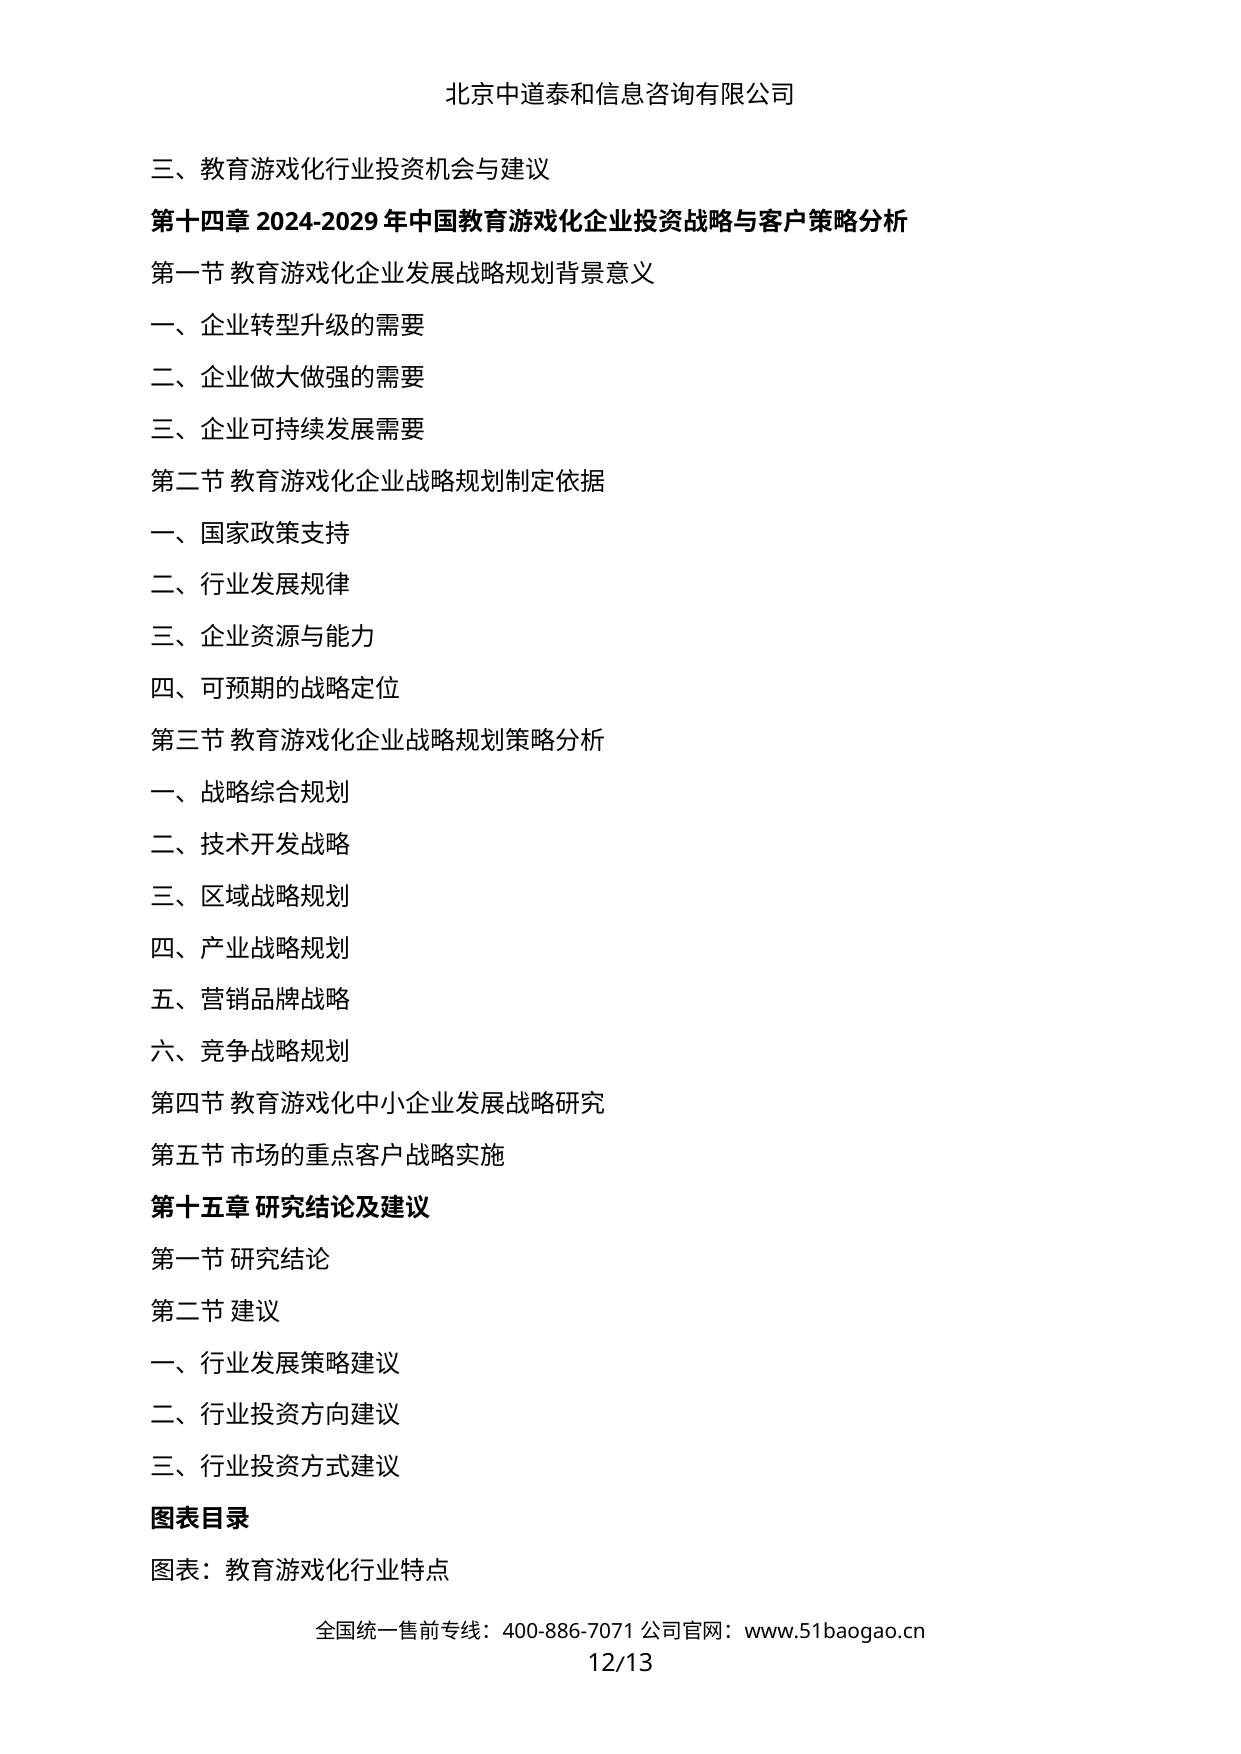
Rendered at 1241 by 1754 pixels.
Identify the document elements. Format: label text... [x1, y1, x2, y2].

text 一、企业转型升级的需要 [150, 306, 1090, 342]
text 二、技术开发战略 [150, 824, 1090, 861]
text 六、竞争战略规划 [150, 1032, 1090, 1068]
text 一、战略综合规划 [150, 772, 1090, 809]
text 三、区域战略规划 [150, 876, 1090, 912]
text 图表：教育游戏化行业特点 [150, 1551, 1090, 1587]
text 第十四章 2024-2029年中国教育游戏化企业投资战略与客户策略分析 [150, 202, 1090, 238]
text 三、行业投资方式建议 [150, 1447, 1090, 1483]
text 二、行业投资方向建议 [150, 1395, 1090, 1431]
text 图表目录 [150, 1499, 1090, 1535]
text 第四节 教育游戏化中小企业发展战略研究 [150, 1084, 1090, 1120]
text 三、企业可持续发展需要 [150, 409, 1090, 446]
text 二、企业做大做强的需要 [150, 357, 1090, 394]
text 四、可预期的战略定位 [150, 669, 1090, 705]
text 二、行业发展规律 [150, 565, 1090, 601]
text 四、产业战略规划 [150, 928, 1090, 964]
text 五、营销品牌战略 [150, 980, 1090, 1016]
text 一、行业发展策略建议 [150, 1343, 1090, 1379]
text 第一节 研究结论 [150, 1239, 1090, 1276]
text 一、国家政策支持 [150, 513, 1090, 549]
text 第十五章 研究结论及建议 [150, 1187, 1090, 1224]
text 第一节 教育游戏化企业发展战略规划背景意义 [150, 254, 1090, 290]
text 第三节 教育游戏化企业战略规划策略分析 [150, 721, 1090, 757]
text 第二节 教育游戏化企业战略规划制定依据 [150, 461, 1090, 497]
text 三、企业资源与能力 [150, 617, 1090, 653]
text 第二节 建议 [150, 1291, 1090, 1327]
text 第五节 市场的重点客户战略实施 [150, 1136, 1090, 1172]
text 三、教育游戏化行业投资机会与建议 [150, 150, 1090, 186]
